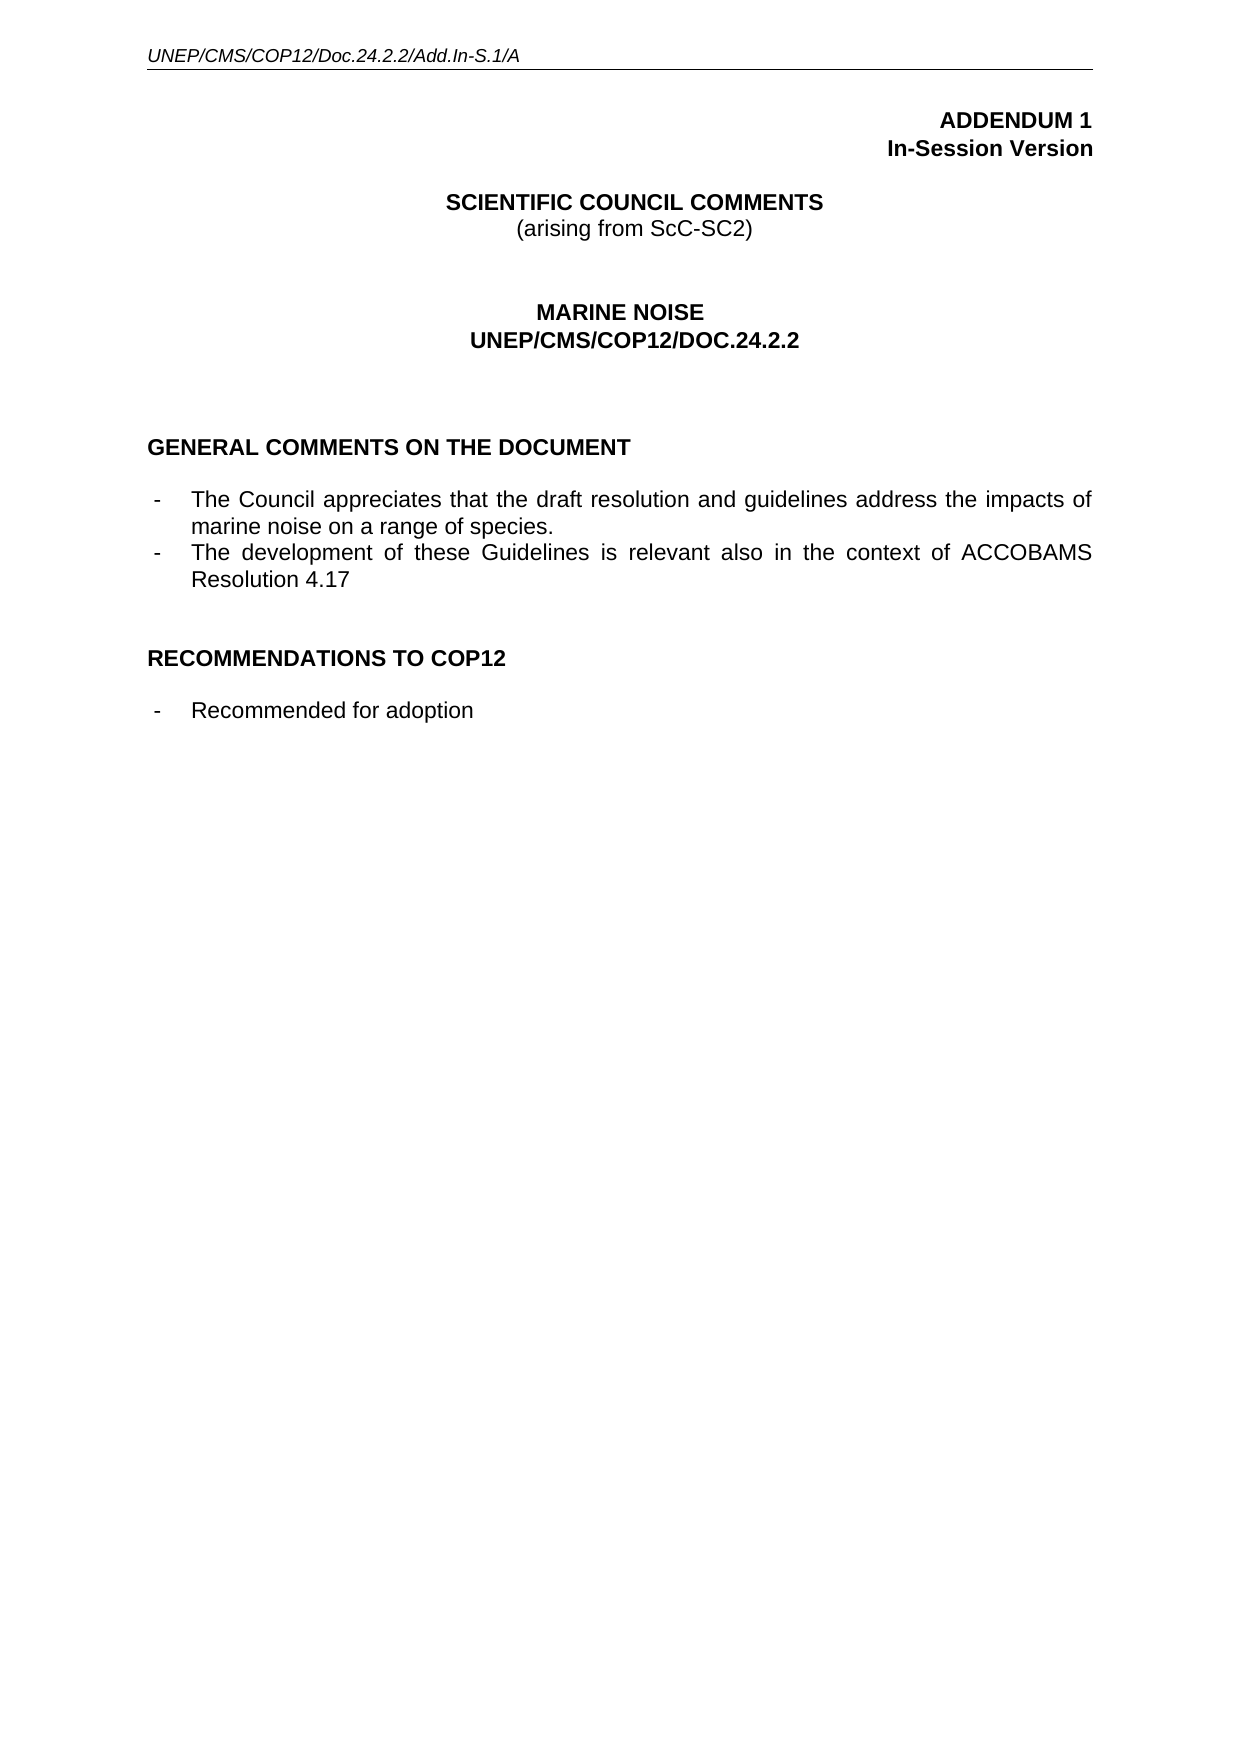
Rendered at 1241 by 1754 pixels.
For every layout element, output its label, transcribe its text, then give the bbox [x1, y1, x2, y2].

text GENERAL COMMENTS ON THE DOCUMENT [147, 434, 1093, 460]
subtitle (arising from ScC-SC2) [138, 213, 1132, 242]
list The development of these Guidelines is relevant also in the context of ACCOBAMS Resolution 4.17 [153, 539, 1093, 592]
list Recommended for adoption [153, 697, 1093, 724]
list The Council appreciates that the draft resolution and guidelines address the impacts of marine noise on a range of species. [153, 486, 1093, 539]
subtitle UNEP/CMS/COP12/DOC.24.2.2 [138, 327, 1132, 353]
subtitle SCIENTIFIC COUNCIL COMMENTS [138, 189, 1132, 213]
subtitle ADDENDUM 1 [138, 107, 1092, 133]
text MARINE NOISE [147, 299, 1093, 325]
text RECOMMENDATIONS TO COP12 [147, 644, 1093, 671]
text In-Session Version [147, 135, 1093, 161]
